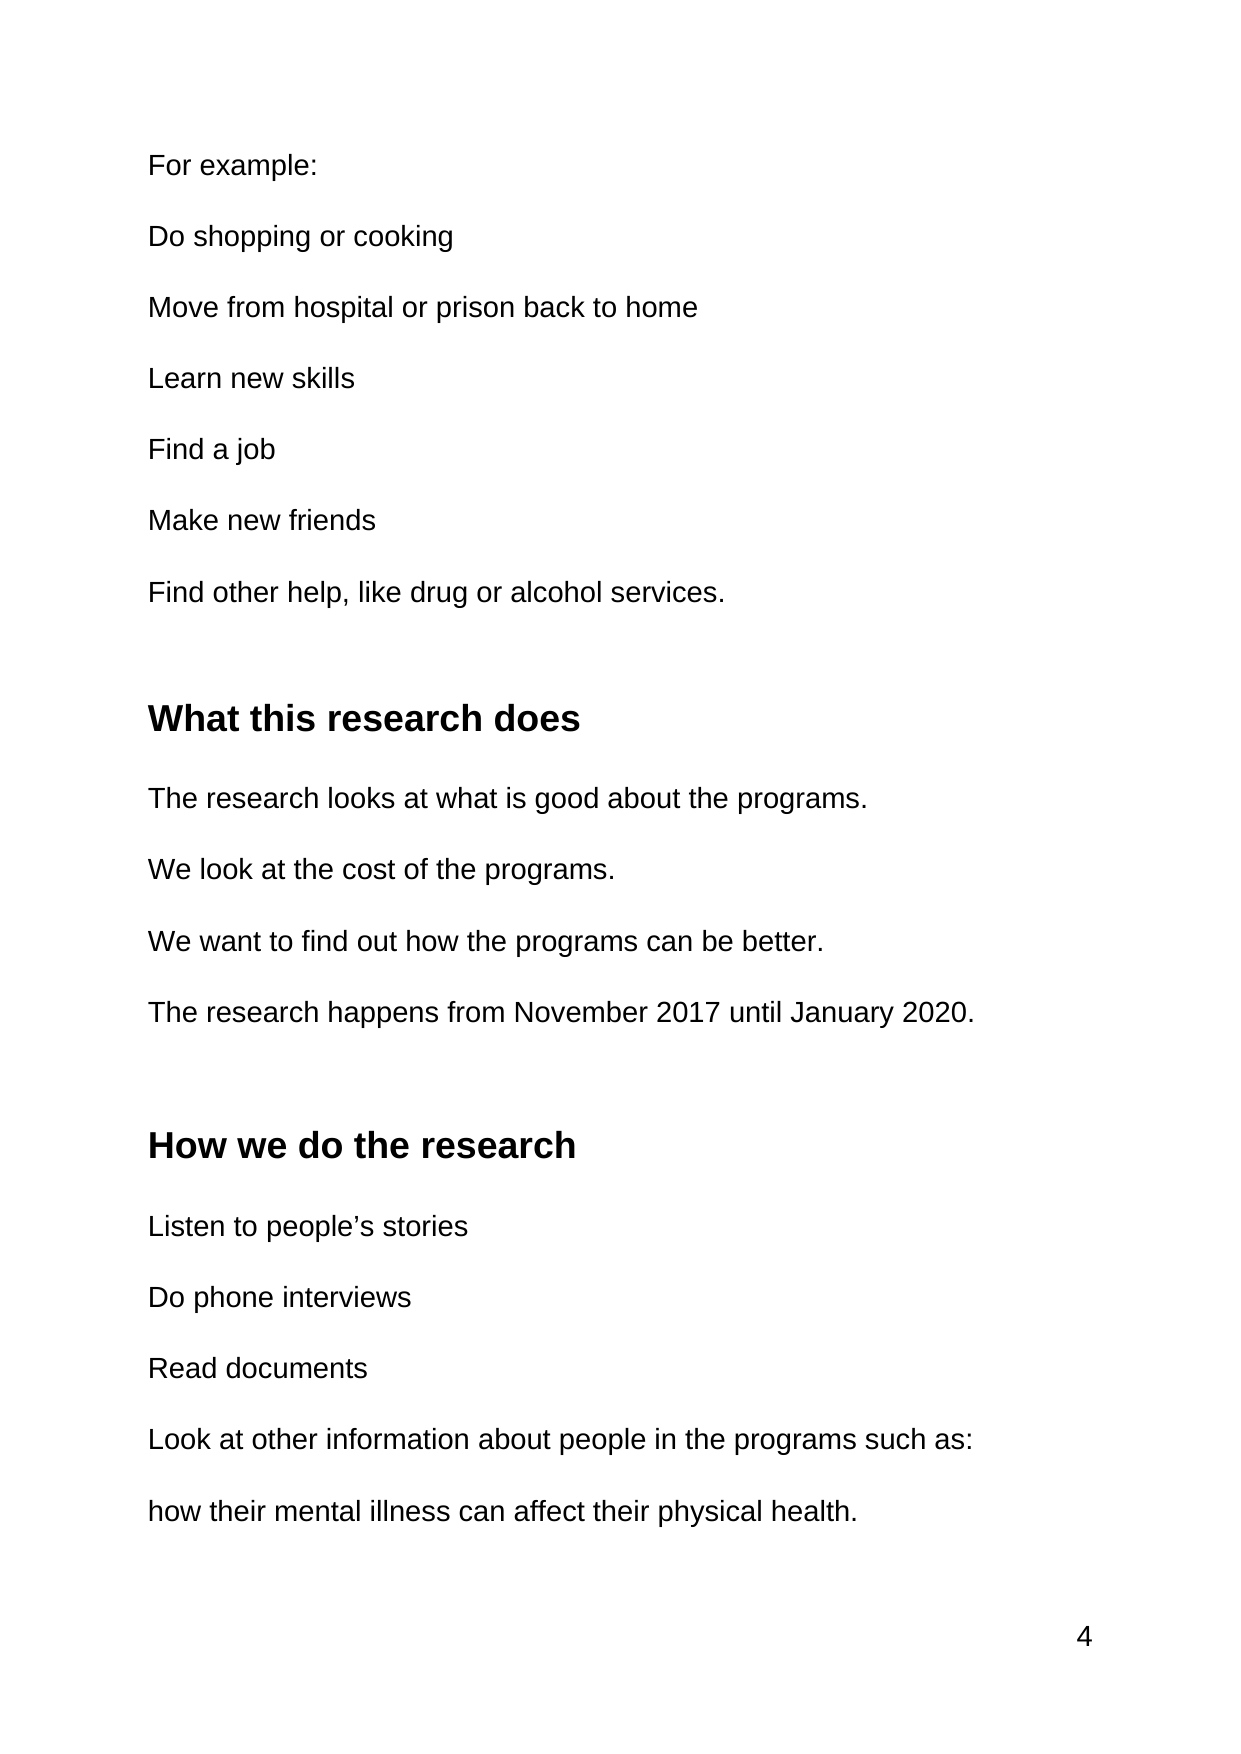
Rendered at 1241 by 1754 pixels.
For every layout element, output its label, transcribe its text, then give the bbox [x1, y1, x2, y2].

text What this research does [148, 696, 1092, 739]
text Look at other information about people in the programs such as: [148, 1422, 1092, 1456]
text Find other help, like drug or alcohol services. [148, 574, 1092, 608]
text The research looks at what is good about the programs. [148, 781, 1092, 815]
text How we do the research [148, 1123, 1092, 1167]
text Listen to people’s stories [148, 1209, 1092, 1242]
text Move from hospital or prison back to home [148, 290, 1092, 323]
text Make new friends [148, 503, 1092, 537]
text Read documents [148, 1351, 1092, 1385]
text For example: [148, 148, 1092, 181]
text Do phone interviews [148, 1280, 1092, 1314]
text Do shopping or cooking [148, 219, 1092, 252]
text how their mental illness can affect their physical health. [148, 1493, 1092, 1527]
text We want to find out how the programs can be better. [148, 923, 1092, 957]
text Learn new skills [148, 361, 1092, 395]
text Find a job [148, 432, 1092, 466]
text The research happens from November 2017 until January 2020. [148, 995, 1092, 1028]
text We look at the cost of the programs. [148, 852, 1092, 886]
